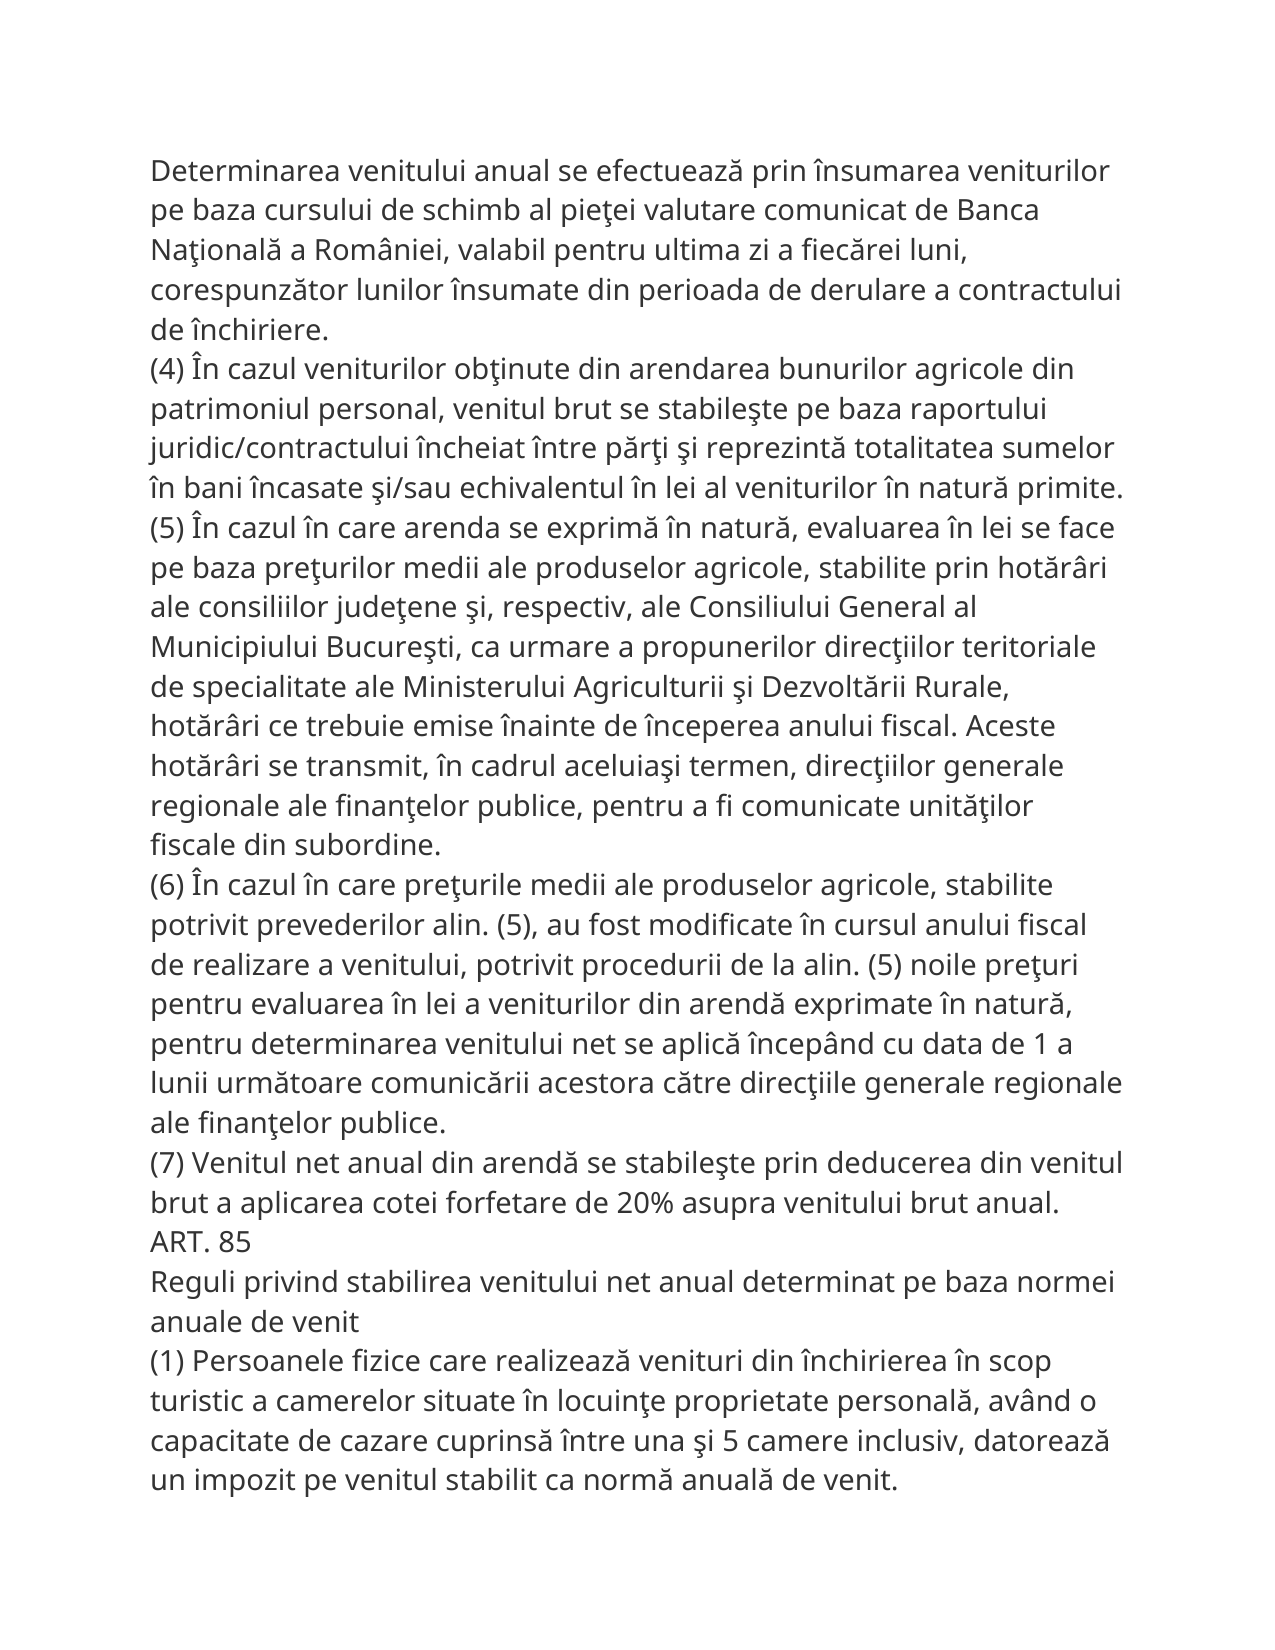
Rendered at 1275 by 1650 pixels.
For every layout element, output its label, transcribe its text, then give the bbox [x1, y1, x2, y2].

text (1) Persoanele fizice care realizează venituri din închirierea în scop turistic a camerelor situate în locuinţe proprietate personală, având o capacitate de cazare cuprinsă între una şi 5 camere inclusiv, datorează un impozit pe venitul stabilit ca normă anuală de venit. [150, 1341, 1125, 1499]
text (6) În cazul în care preţurile medii ale produselor agricole, stabilite potrivit prevederilor alin. (5), au fost modificate în cursul anului fiscal de realizare a venitului, potrivit procedurii de la alin. (5) noile preţuri pentru evaluarea în lei a veniturilor din arendă exprimate în natură, pentru determinarea venitului net se aplică începând cu data de 1 a lunii următoare comunicării acestora către direcţiile generale regionale ale finanţelor publice. [150, 864, 1125, 1142]
text (4) În cazul veniturilor obţinute din arendarea bunurilor agricole din patrimoniul personal, venitul brut se stabileşte pe baza raportului juridic/contractului încheiat între părţi şi reprezintă totalitatea sumelor în bani încasate şi/sau echivalentul în lei al veniturilor în natură primite. [150, 348, 1125, 507]
text Determinarea venitului anual se efectuează prin însumarea veniturilor pe baza cursului de schimb al pieţei valutare comunicat de Banca Naţională a României, valabil pentru ultima zi a fiecărei luni, corespunzător lunilor însumate din perioada de derulare a contractului de închiriere. [150, 150, 1125, 348]
text ART. 85 Reguli privind stabilirea venitului net anual determinat pe baza normei anuale de venit [150, 1222, 1125, 1341]
text (5) În cazul în care arenda se exprimă în natură, evaluarea în lei se face pe baza preţurilor medii ale produselor agricole, stabilite prin hotărâri ale consiliilor judeţene şi, respectiv, ale Consiliului General al Municipiului Bucureşti, ca urmare a propunerilor direcţiilor teritoriale de specialitate ale Ministerului Agriculturii şi Dezvoltării Rurale, hotărâri ce trebuie emise înainte de începerea anului fiscal. Aceste hotărâri se transmit, în cadrul aceluiaşi termen, direcţiilor generale regionale ale finanţelor publice, pentru a fi comunicate unităţilor fiscale din subordine. [150, 507, 1125, 864]
text (7) Venitul net anual din arendă se stabileşte prin deducerea din venitul brut a aplicarea cotei forfetare de 20% asupra venitului brut anual. [150, 1142, 1125, 1222]
